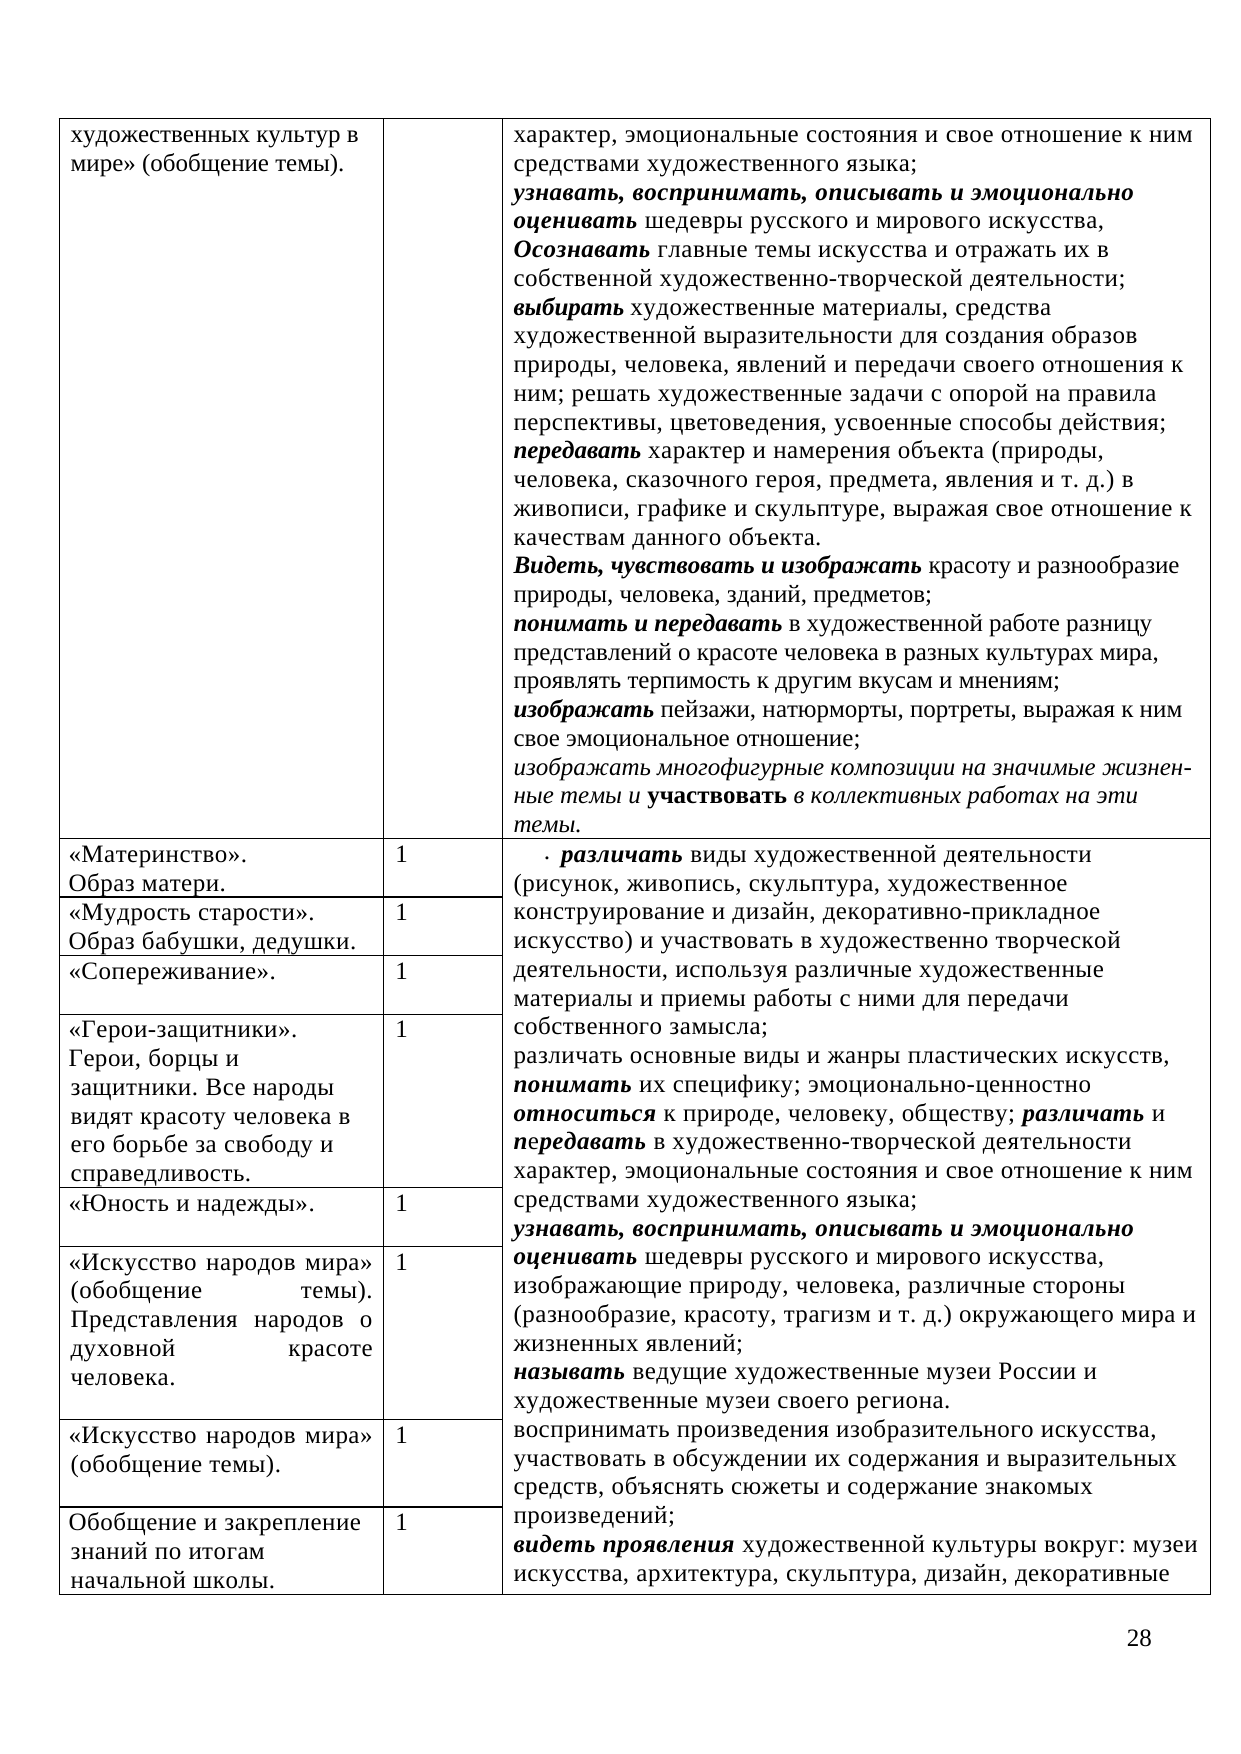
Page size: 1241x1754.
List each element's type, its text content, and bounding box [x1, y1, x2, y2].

table_cell 1 [384, 1508, 502, 1594]
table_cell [60, 119, 383, 838]
table_cell 1 [384, 839, 502, 896]
table_cell 1 [384, 956, 502, 1013]
table_cell 1 [384, 1188, 502, 1246]
table_cell «Юность и надежды». [60, 1188, 383, 1246]
table_cell 1 [384, 1015, 502, 1187]
table_cell «Герои-защитники». Герои, борцы и защитники. Все народы видят красоту человека в его борьбе за свободу и справедливость. [60, 1015, 383, 1187]
table_cell 1 [384, 1247, 502, 1419]
table_cell 1 [384, 898, 502, 955]
table_cell «Сопереживание». [60, 956, 383, 1013]
table_cell 1 [384, 119, 502, 838]
table_cell различать виды художественной деятельности (рисунок, живопись, скульптура, художественное конструирование и дизайн, декоративно-прикладное искусство) и участвовать в художественно творческой деятельности, используя различные художественные материалы и приемы работы с ними для передачи собственного замысла; различать основные виды и жанры пластических искусств, понимать их специфику; эмоционально-ценностно относиться к природе, человеку, обществу; различать и передавать в художественно-творческой деятельности характер, эмоциональные состояния и свое отношение к ним средствами художественного языка; узнавать, воспринимать, описывать и эмоционально оценивать шедевры русского и мирового искусства, изображающие природу, человека, различные стороны (разнообразие, красоту, трагизм и т. д.) окружающего мира и жизненных явлений; называть ведущие художественные музеи России и художественные музеи своего региона. воспринимать произведения изобразительного искусства, участвовать в обсуждении их содержания и выразительных средств, объяснять сюжеты и содержание знакомых произведений; видеть проявления художественной культуры вокруг: музеи искусства, архитектура, скульптура, дизайн, декоративные искусства в доме, на улице, в театре; высказывать суждение о художественных произведениях, изображающих природу и человека в различных эмоциональных состояниях. создавать простые композиции на заданную тему на плоскости и в пространстве; использовать выразительные средства изобразительного искусства: композицию, форму, ритм, линию, цвет, объем, фактуру; различные художественные материалы для воплощения собственного художественно-творческого замысла; различать основные и составные, теплые и холодные цвета; изменять их эмоциональную напряженность с помощью смешивания с белой и черной красками; использовать их для передачи художественного замысла в собственной учебно-творческой деятельности; создавать средствами живописи, графики, скульптуры, декоративно-прикладного искусства образ человека: передавать на плоскости и в объеме пропорции лица, фигуры; передавать характерные черты внешнего облика, одежды, украшений человека; наблюдать, сравнивать, сопоставлять и анализировать геометрическую форму предмета; изображать предметы различной формы; использовать простые формы для создания выразительных образов в живописи, скульптуре, графике, художественном конструировании; использовать декоративные элементы, геометрические, растительные узоры для украшения своих изделий и предметов быта; использовать ритм и стилизацию форм для создания орнамента; передавать в собственной художественно-творческой деятельности специфику стилистики произведений народных художественных промыслов в России (с учетом местных условий). Осознавать главные темы искусства и отражать их в собственной художественно-творческой деятельности; выбирать художественные материалы, средства художественной выразительности для создания образов природы, человека, явлений и передачи своего отношения к ним; решать художественные задачи с опорой на правила перспективы, цветоведения, усвоенные способы действия; передавать характер и намерения объекта (природы, человека, сказочного героя, предмета, явления и т. д.) в живописи, графике и скульптуре, выражая свое отношение к качествам данного объекта. Видеть, чувствовать и изображать красоту и разнообразие природы, человека, зданий, предметов; понимать и передавать в художественной работе разницу представлений о красоте человека в разных культурах мира, проявлять терпимость к другим вкусам и мнениям; изображать пейзажи, натюрморты, портреты, выражая к ним свое эмоциональное отношение; изображать многофигурные композиции на значимые жизненные темы и участвовать в коллективных работах на эти темы. [503, 839, 1210, 1594]
table_cell «Искусство народов мира» (обобщение темы). Представления народов о духовной красоте человека. [60, 1247, 383, 1419]
table_cell 1 [384, 1420, 502, 1506]
table_cell «Материнство». Образ матери. [60, 839, 383, 896]
table_cell «Искусство народов мира» (обобщение темы). [60, 1420, 383, 1506]
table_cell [60, 1508, 383, 1594]
table_cell «Мудрость старости». Образ бабушки, дедушки. [60, 898, 383, 955]
